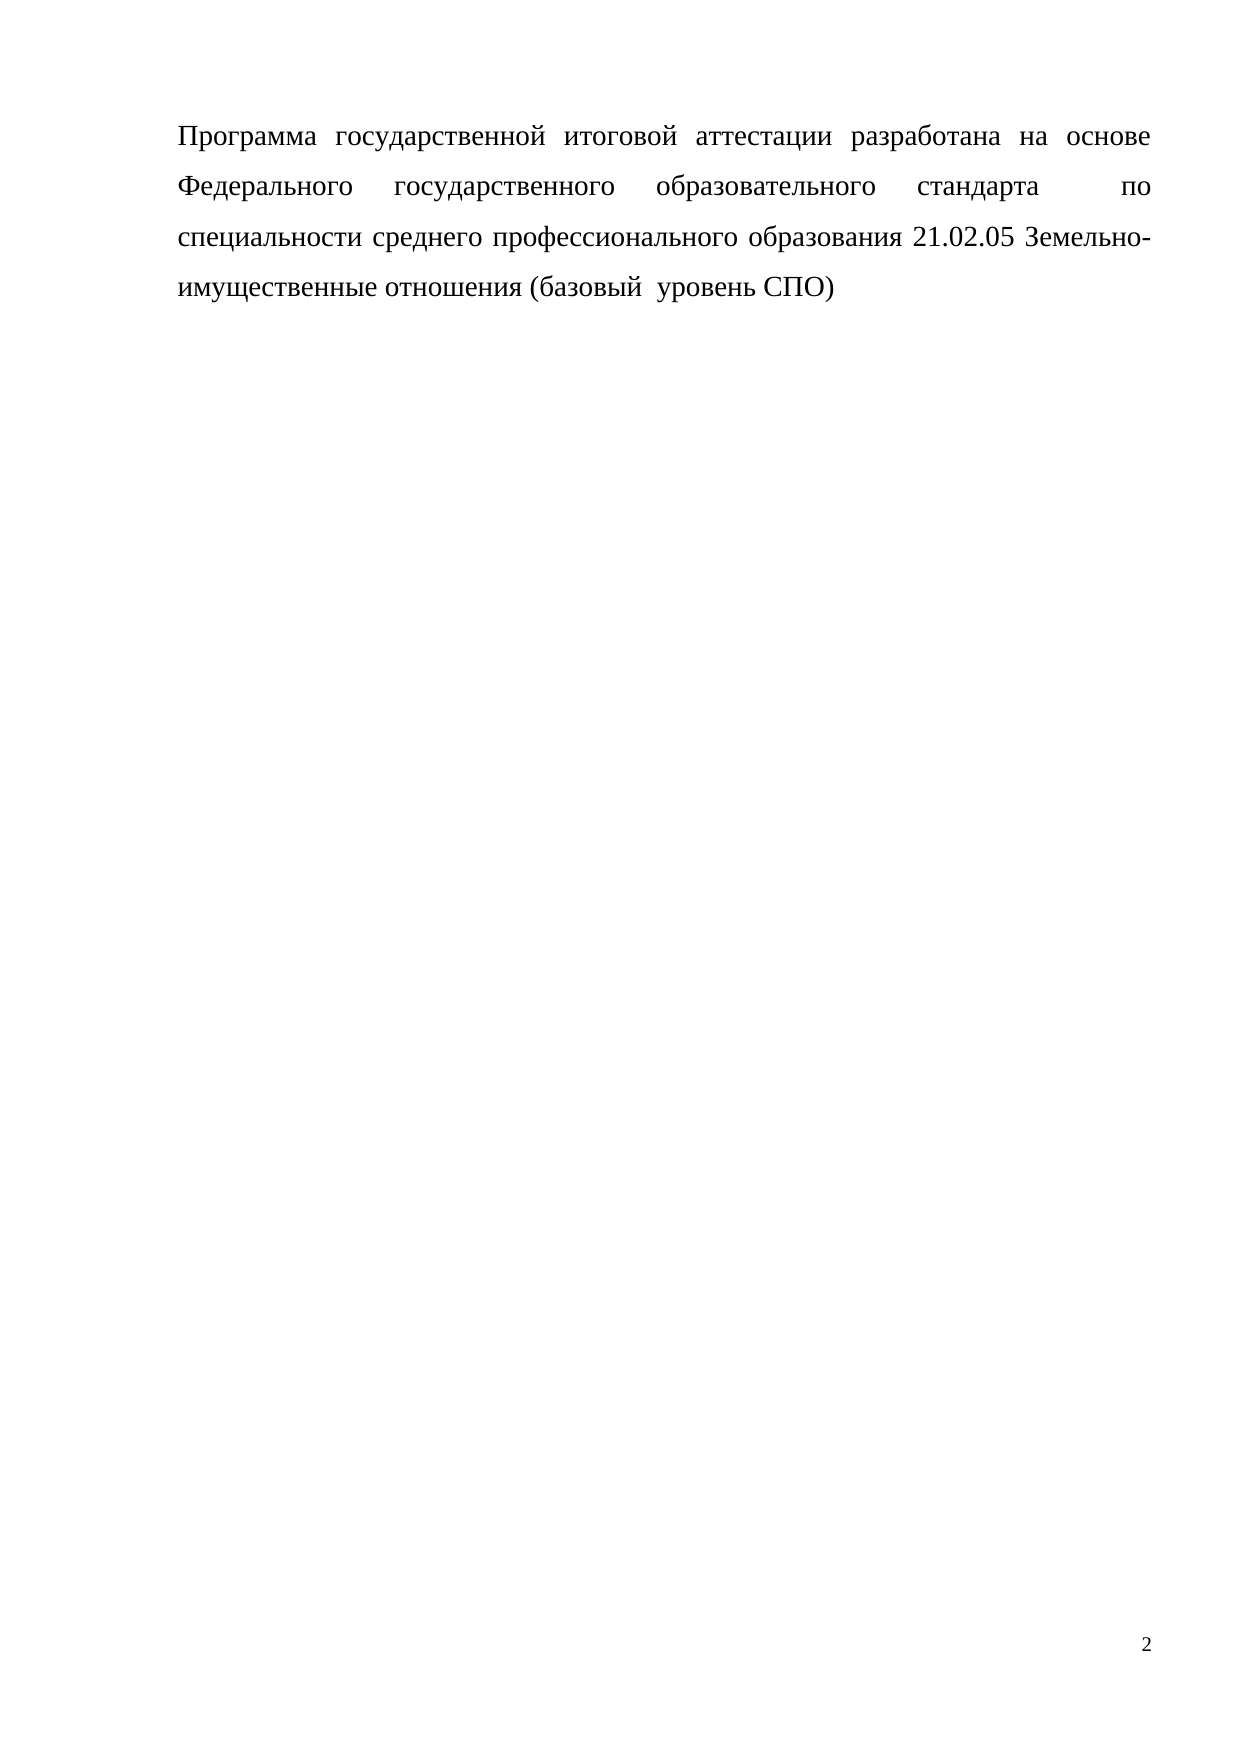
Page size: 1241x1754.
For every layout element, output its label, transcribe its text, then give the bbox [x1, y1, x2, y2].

text Программа государственной итоговой аттестации разработана на основе Федерального государственного образовательного стандарта по специальности среднего профессионального образования 21.02.05 Земельно-имущественные отношения (базовый уровень СПО) [177, 118, 1152, 303]
